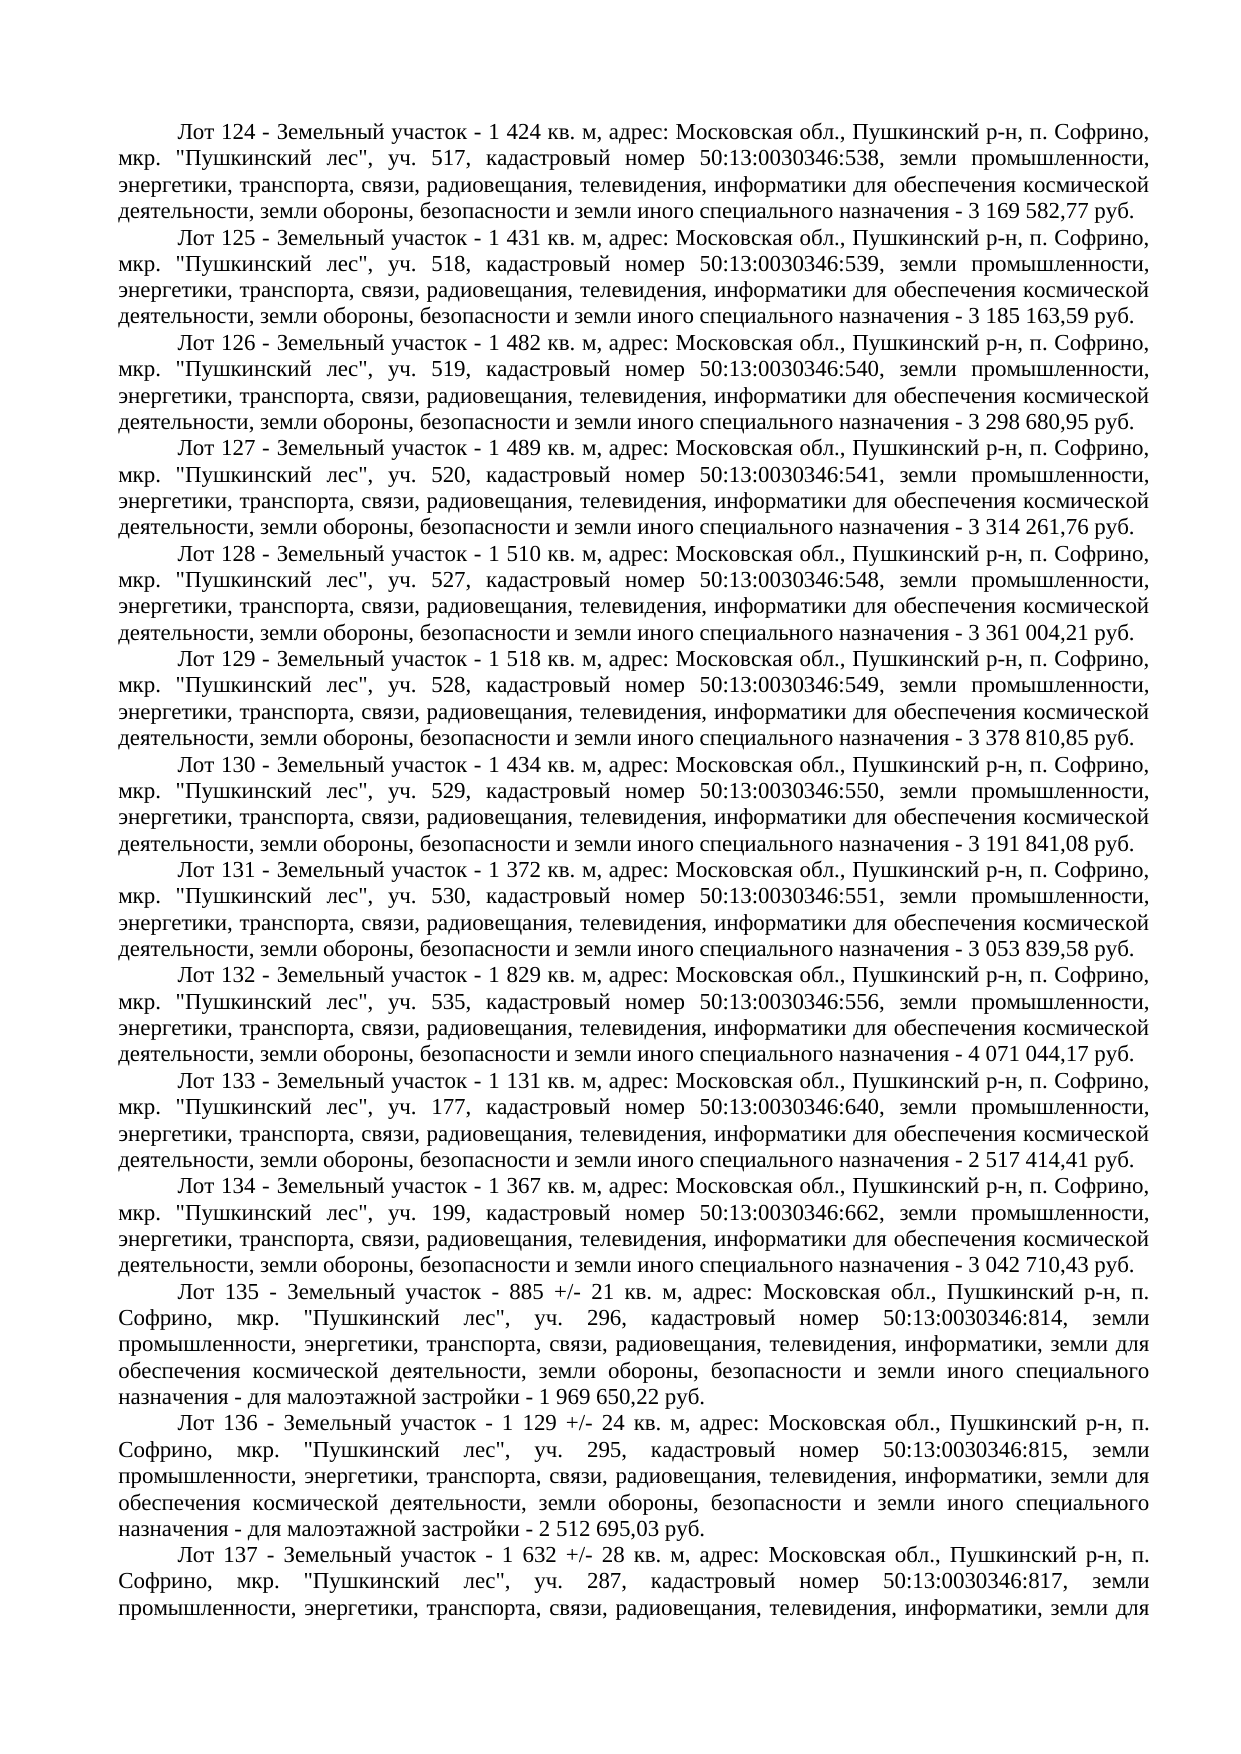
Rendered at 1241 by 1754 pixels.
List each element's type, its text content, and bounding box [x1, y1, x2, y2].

text Лот 136 - Земельный участок - 1 129 +/- 24 кв. м, адрес: Московская обл., Пушкинский р-н, п. Софрино, мкр. "Пушкинский лес", уч. 295, кадастровый номер 50:13:0030346:815, земли промышленности, энергетики, транспорта, связи, радиовещания, телевидения, информатики, земли для обеспечения космической деятельности, земли обороны, безопасности и земли иного специального назначения - для малоэтажной застройки - 2 512 695,03 руб. [118, 1409, 1151, 1541]
text Лот 130 - Земельный участок - 1 434 кв. м, адрес: Московская обл., Пушкинский р-н, п. Софрино, мкр. "Пушкинский лес", уч. 529, кадастровый номер 50:13:0030346:550, земли промышленности, энергетики, транспорта, связи, радиовещания, телевидения, информатики для обеспечения космической деятельности, земли обороны, безопасности и земли иного специального назначения - 3 191 841,08 руб. [118, 751, 1151, 856]
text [118, 1541, 1151, 1620]
text Лот 134 - Земельный участок - 1 367 кв. м, адрес: Московская обл., Пушкинский р-н, п. Софрино, мкр. "Пушкинский лес", уч. 199, кадастровый номер 50:13:0030346:662, земли промышленности, энергетики, транспорта, связи, радиовещания, телевидения, информатики для обеспечения космической деятельности, земли обороны, безопасности и земли иного специального назначения - 3 042 710,43 руб. [118, 1172, 1151, 1278]
text Лот 129 - Земельный участок - 1 518 кв. м, адрес: Московская обл., Пушкинский р-н, п. Софрино, мкр. "Пушкинский лес", уч. 528, кадастровый номер 50:13:0030346:549, земли промышленности, энергетики, транспорта, связи, радиовещания, телевидения, информатики для обеспечения космической деятельности, земли обороны, безопасности и земли иного специального назначения - 3 378 810,85 руб. [118, 645, 1151, 751]
text Лот 128 - Земельный участок - 1 510 кв. м, адрес: Московская обл., Пушкинский р-н, п. Софрино, мкр. "Пушкинский лес", уч. 527, кадастровый номер 50:13:0030346:548, земли промышленности, энергетики, транспорта, связи, радиовещания, телевидения, информатики для обеспечения космической деятельности, земли обороны, безопасности и земли иного специального назначения - 3 361 004,21 руб. [118, 540, 1151, 645]
text Лот 131 - Земельный участок - 1 372 кв. м, адрес: Московская обл., Пушкинский р-н, п. Софрино, мкр. "Пушкинский лес", уч. 530, кадастровый номер 50:13:0030346:551, земли промышленности, энергетики, транспорта, связи, радиовещания, телевидения, информатики для обеспечения космической деятельности, земли обороны, безопасности и земли иного специального назначения - 3 053 839,58 руб. [118, 856, 1151, 961]
text Лот 133 - Земельный участок - 1 131 кв. м, адрес: Московская обл., Пушкинский р-н, п. Софрино, мкр. "Пушкинский лес", уч. 177, кадастровый номер 50:13:0030346:640, земли промышленности, энергетики, транспорта, связи, радиовещания, телевидения, информатики для обеспечения космической деятельности, земли обороны, безопасности и земли иного специального назначения - 2 517 414,41 руб. [118, 1067, 1151, 1172]
text Лот 125 - Земельный участок - 1 431 кв. м, адрес: Московская обл., Пушкинский р-н, п. Софрино, мкр. "Пушкинский лес", уч. 518, кадастровый номер 50:13:0030346:539, земли промышленности, энергетики, транспорта, связи, радиовещания, телевидения, информатики для обеспечения космической деятельности, земли обороны, безопасности и земли иного специального назначения - 3 185 163,59 руб. [118, 223, 1151, 329]
text Лот 124 - Земельный участок - 1 424 кв. м, адрес: Московская обл., Пушкинский р-н, п. Софрино, мкр. "Пушкинский лес", уч. 517, кадастровый номер 50:13:0030346:538, земли промышленности, энергетики, транспорта, связи, радиовещания, телевидения, информатики для обеспечения космической деятельности, земли обороны, безопасности и земли иного специального назначения - 3 169 582,77 руб. [118, 118, 1151, 223]
text Лот 135 - Земельный участок - 885 +/- 21 кв. м, адрес: Московская обл., Пушкинский р-н, п. Софрино, мкр. "Пушкинский лес", уч. 296, кадастровый номер 50:13:0030346:814, земли промышленности, энергетики, транспорта, связи, радиовещания, телевидения, информатики, земли для обеспечения космической деятельности, земли обороны, безопасности и земли иного специального назначения - для малоэтажной застройки - 1 969 650,22 руб. [118, 1278, 1151, 1409]
text Лот 132 - Земельный участок - 1 829 кв. м, адрес: Московская обл., Пушкинский р-н, п. Софрино, мкр. "Пушкинский лес", уч. 535, кадастровый номер 50:13:0030346:556, земли промышленности, энергетики, транспорта, связи, радиовещания, телевидения, информатики для обеспечения космической деятельности, земли обороны, безопасности и земли иного специального назначения - 4 071 044,17 руб. [118, 961, 1151, 1067]
text Лот 127 - Земельный участок - 1 489 кв. м, адрес: Московская обл., Пушкинский р-н, п. Софрино, мкр. "Пушкинский лес", уч. 520, кадастровый номер 50:13:0030346:541, земли промышленности, энергетики, транспорта, связи, радиовещания, телевидения, информатики для обеспечения космической деятельности, земли обороны, безопасности и земли иного специального назначения - 3 314 261,76 руб. [118, 434, 1151, 540]
text Лот 126 - Земельный участок - 1 482 кв. м, адрес: Московская обл., Пушкинский р-н, п. Софрино, мкр. "Пушкинский лес", уч. 519, кадастровый номер 50:13:0030346:540, земли промышленности, энергетики, транспорта, связи, радиовещания, телевидения, информатики для обеспечения космической деятельности, земли обороны, безопасности и земли иного специального назначения - 3 298 680,95 руб. [118, 329, 1151, 434]
